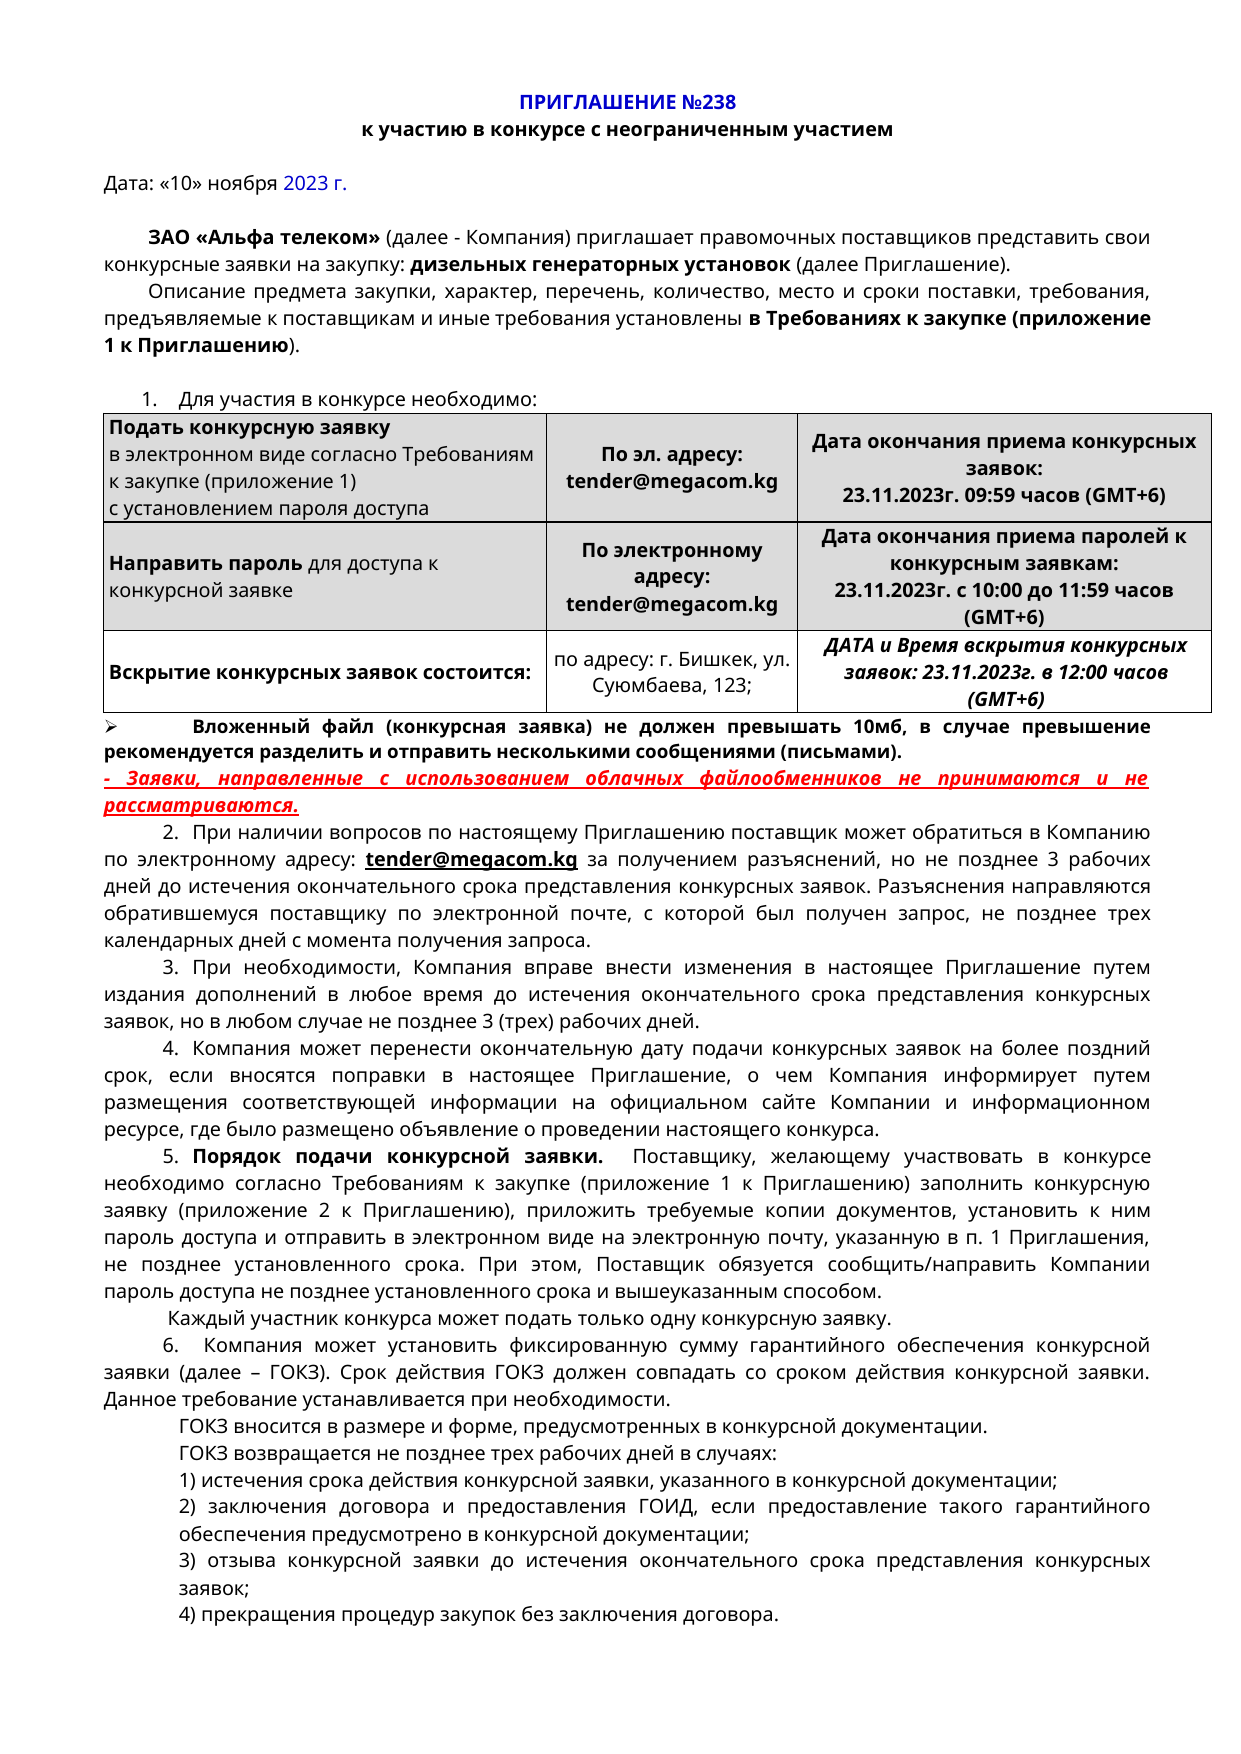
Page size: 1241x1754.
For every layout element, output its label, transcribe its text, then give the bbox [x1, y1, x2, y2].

text Дата: «10» ноября 2023 г. [103, 169, 1152, 197]
list 4) прекращения процедур закупок без заключения договора. [178, 1601, 1152, 1628]
table_cell по адресу: г. Бишкек, ул. Суюмбаева, 123; [547, 631, 797, 712]
list ГОКЗ возвращается не позднее трех рабочих дней в случаях: [178, 1439, 1152, 1466]
list Компания может перенести окончательную дату подачи конкурсных заявок на более поздний срок, если вносятся поправки в настоящее Приглашение, о чем Компания информирует путем размещения соответствующей информации на официальном сайте Компании и информационном ресурсе, где было размещено объявление о проведении настоящего конкурса. [103, 1034, 1152, 1142]
list Компания может установить фиксированную сумму гарантийного обеспечения конкурсной заявки (далее – ГОКЗ). Срок действия ГОКЗ должен совпадать со сроком действия конкурсной заявки. Данное требование устанавливается при необходимости. [103, 1331, 1152, 1412]
text ЗАО «Альфа телеком» (далее - Компания) приглашает правомочных поставщиков представить свои конкурсные заявки на закупку: дизельных генераторных установок (далее Приглашение). [103, 223, 1152, 277]
text к участию в конкурсе с неограниченным участием [103, 116, 1152, 143]
list 2) заключения договора и предоставления ГОИД, если предоставление такого гарантийного обеспечения предусмотрено в конкурсной документации; [178, 1493, 1152, 1547]
list Для участия в конкурсе необходимо: [141, 385, 1152, 412]
list Каждый участник конкурса может подать только одну конкурсную заявку. [162, 1304, 1152, 1331]
table_cell Направить пароль для доступа к конкурсной заявке [104, 523, 546, 630]
list 3) отзыва конкурсной заявки до истечения окончательного срока представления конкурсных заявок; [178, 1547, 1152, 1601]
table_cell По электронному адресу: tender@megacom.kg [547, 523, 797, 630]
list При наличии вопросов по настоящему Приглашению поставщик может обратиться в Компанию по электронному адресу: tender@megacom.kg за получением разъяснений, но не позднее 3 рабочих дней до истечения окончательного срока представления конкурсных заявок. Разъяснения направляются обратившемуся поставщику по электронной почте, с которой был получен запрос, не позднее трех календарных дней с момента получения запроса. [103, 818, 1152, 953]
list При необходимости, Компания вправе внести изменения в настоящее Приглашение путем издания дополнений в любое время до истечения окончательного срока представления конкурсных заявок, но в любом случае не позднее 3 (трех) рабочих дней. [103, 953, 1152, 1034]
text Описание предмета закупки, характер, перечень, количество, место и сроки поставки, требования, предъявляемые к поставщикам и иные требования установлены в Требованиях к закупке (приложение 1 к Приглашению). [103, 277, 1152, 358]
table_header Дата окончания приема конкурсных заявок: 23.11.2023г. 09:59 часов (GMT+6) [798, 414, 1211, 521]
list Порядок подачи конкурсной заявки. Поставщику, желающему участвовать в конкурсе необходимо согласно Требованиям к закупке (приложение 1 к Приглашению) заполнить конкурсную заявку (приложение 2 к Приглашению), приложить требуемые копии документов, установить к ним пароль доступа и отправить в электронном виде на электронную почту, указанную в п. 1 Приглашения, не позднее установленного срока. При этом, Поставщик обязуется сообщить/направить Компании пароль доступа не позднее установленного срока и вышеуказанным способом. [103, 1142, 1152, 1304]
table_cell Дата окончания приема паролей к конкурсным заявкам: 23.11.2023г. с 10:00 до 11:59 часов (GMT+6) [798, 523, 1211, 630]
list ГОКЗ вносится в размере и форме, предусмотренных в конкурсной документации. [178, 1412, 1152, 1439]
list 1) истечения срока действия конкурсной заявки, указанного в конкурсной документации; [178, 1466, 1152, 1493]
list Вложенный файл (конкурсная заявка) не должен превышать 10мб, в случае превышение рекомендуется разделить и отправить несколькими сообщениями (письмами). [103, 713, 1152, 764]
table_header Подать конкурсную заявку в электронном виде согласно Требованиям к закупке (приложение 1) с установлением пароля доступа [104, 414, 546, 521]
text - Заявки, направленные с использованием облачных файлообменников не принимаются и не рассматриваются. [103, 764, 1152, 818]
table_cell ДАТА и Время вскрытия конкурсных заявок: 23.11.2023г. в 12:00 часов (GMT+6) [798, 631, 1211, 712]
table_header По эл. адресу: tender@megacom.kg [547, 414, 797, 521]
table_cell Вскрытие конкурсных заявок состоится: [104, 631, 546, 712]
text ПРИГЛАШЕНИЕ №238 [103, 89, 1152, 116]
